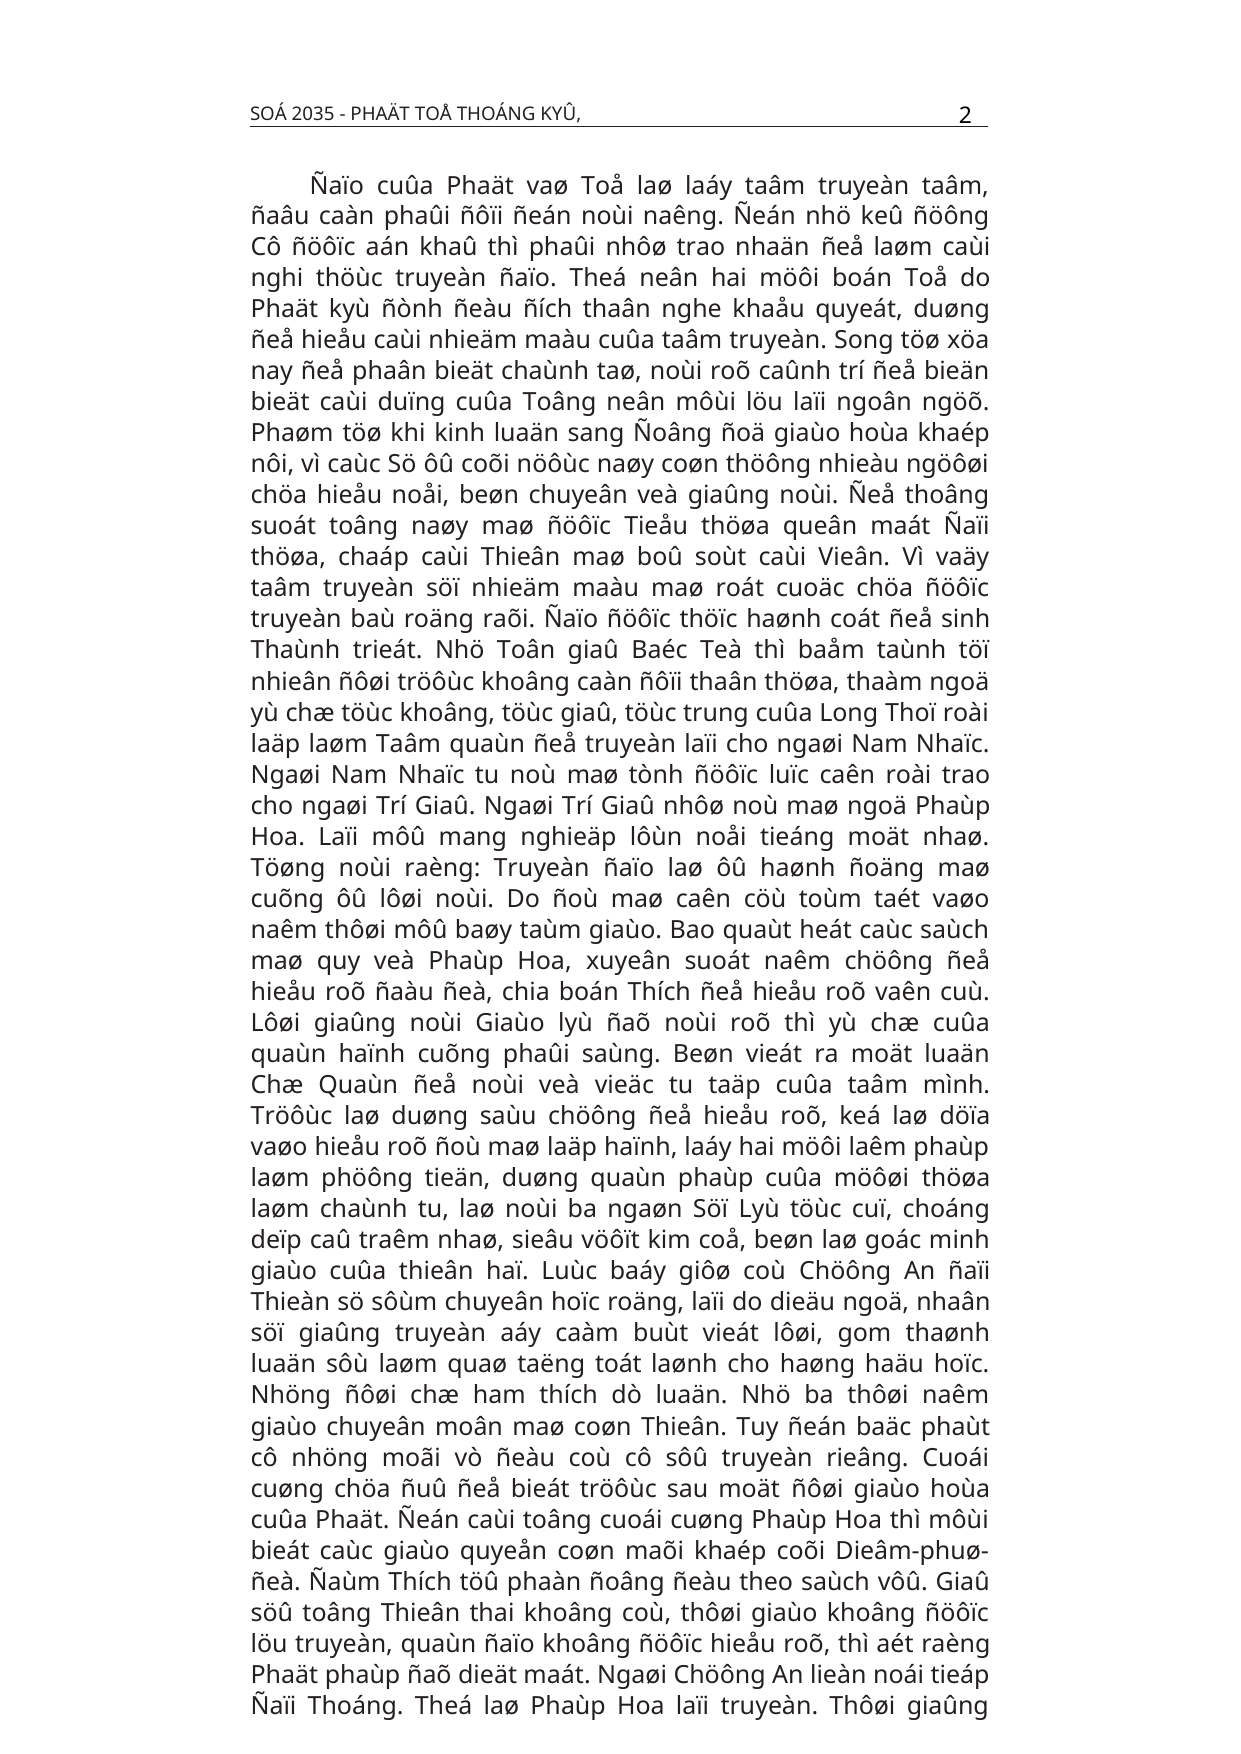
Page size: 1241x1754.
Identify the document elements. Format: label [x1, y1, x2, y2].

text [250, 170, 990, 1722]
